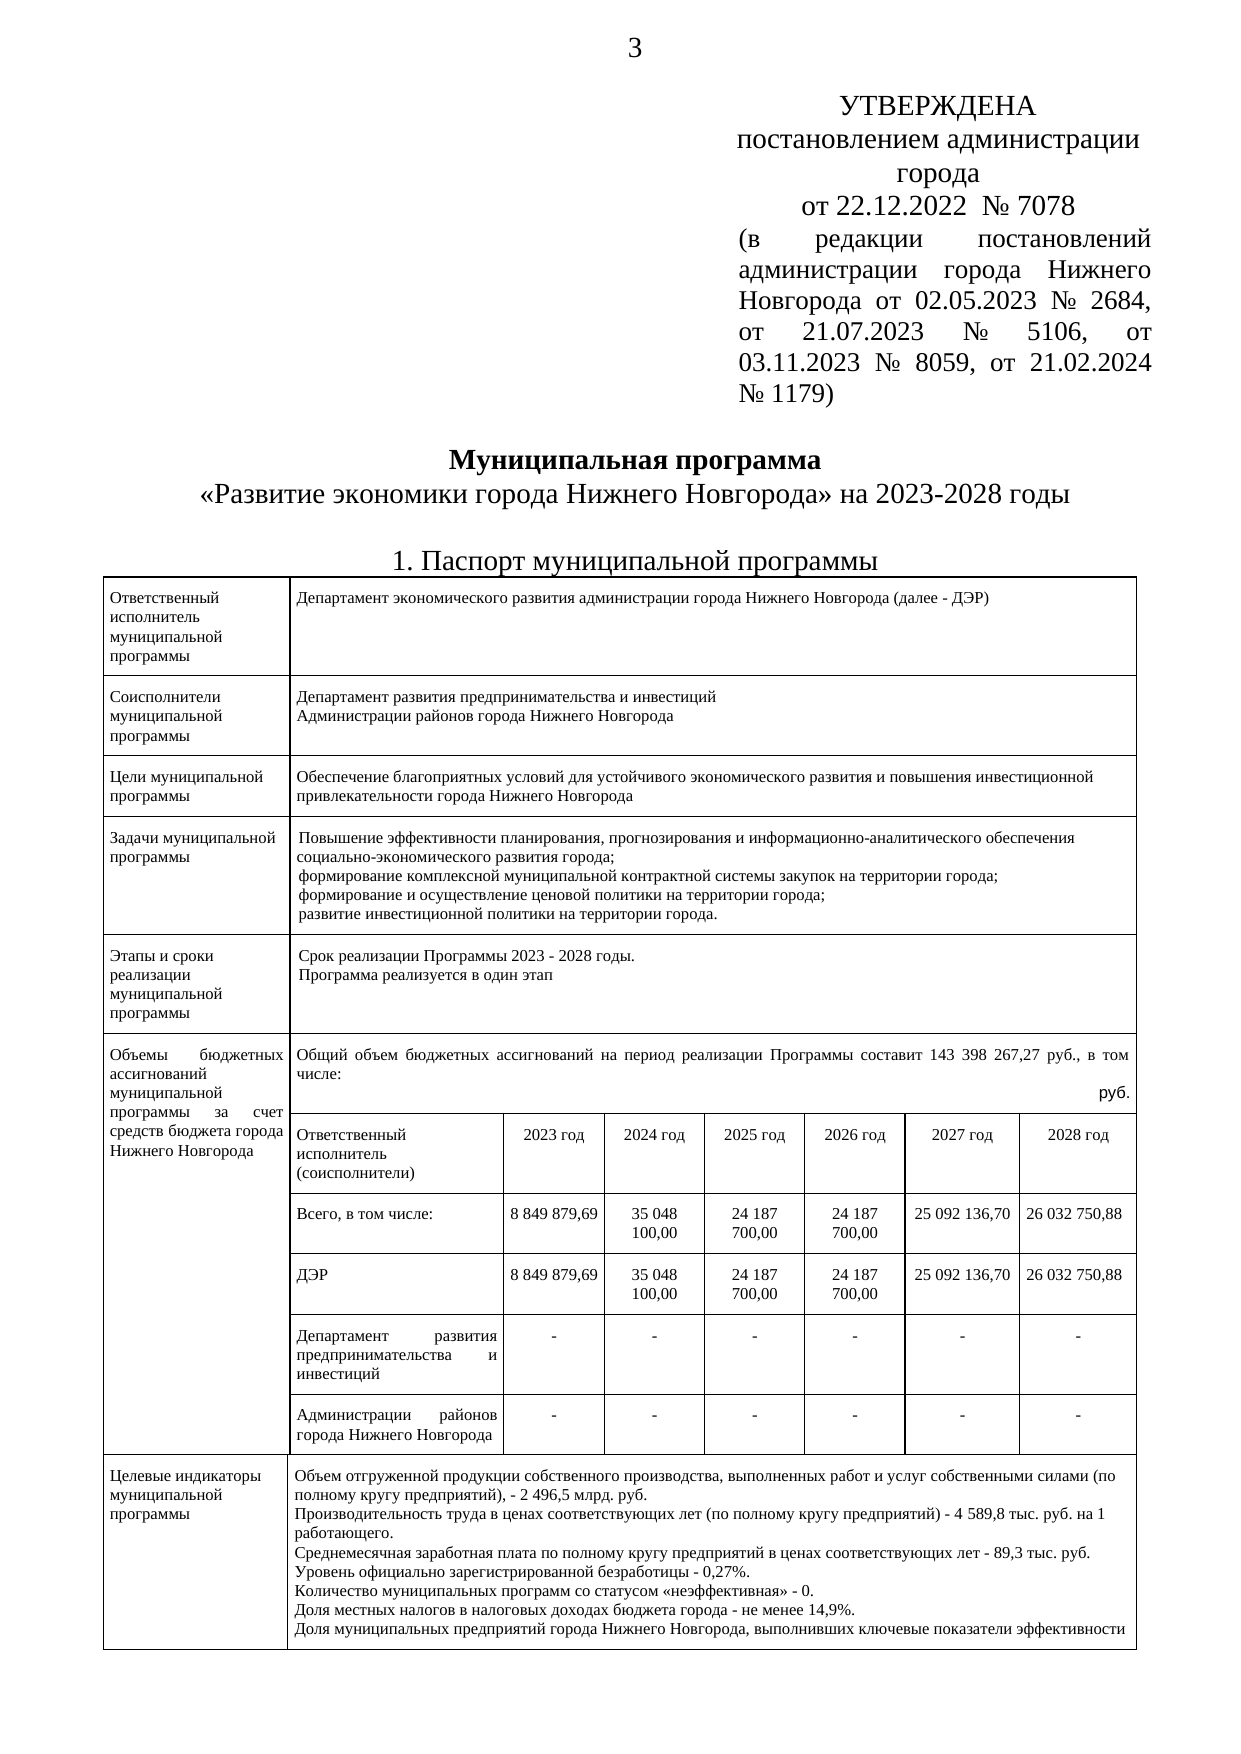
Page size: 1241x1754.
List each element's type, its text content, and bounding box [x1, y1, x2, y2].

table_cell - [1020, 1315, 1136, 1393]
table_cell - [906, 1315, 1019, 1393]
table_cell - [605, 1395, 704, 1454]
table_cell Соисполнители муниципальной программы [104, 676, 289, 755]
table_cell - [705, 1315, 804, 1393]
table_cell Администрации районов города Нижнего Новгорода [291, 1395, 503, 1454]
table_cell Ответственный исполнитель (соисполнители) [291, 1114, 503, 1192]
table_cell Объемы бюджетных ассигнований муниципальной программы за счет средств бюджета города Нижнего Новгорода [104, 1034, 289, 1454]
table_cell Задачи муниципальной программы [104, 817, 289, 934]
table_header Департамент экономического развития администрации города Нижнего Новгорода (далее - ДЭР) [291, 578, 1136, 675]
table_cell - [705, 1395, 804, 1454]
table_cell - [605, 1315, 704, 1393]
table_cell 24 187 700,00 [705, 1194, 804, 1253]
table_cell 35 048 100,00 [605, 1254, 704, 1314]
table_cell Департамент развития предпринимательства и инвестиций Администрации районов города Нижнего Новгорода [291, 676, 1136, 755]
table_cell - [1020, 1395, 1136, 1454]
table_cell 2023 год [504, 1114, 604, 1192]
table_cell 25 092 136,70 [906, 1194, 1019, 1253]
text (в редакции постановлений администрации города Нижнего Новгорода от 02.05.2023 № 2684, от 21.07.2023 № 5106, от 03.11.2023 № 8059, от 21.02.2024 № 1179) [738, 222, 1152, 409]
table_cell - [504, 1395, 604, 1454]
table_cell - [504, 1315, 604, 1393]
text Муниципальная программа [118, 442, 1152, 476]
table_cell Срок реализации Программы 2023 - 2028 годы. Программа реализуется в один этап [291, 935, 1136, 1033]
table_cell - [906, 1395, 1019, 1454]
table_cell 8 849 879,69 [504, 1194, 604, 1253]
text «Развитие экономики города Нижнего Новгорода» на 2023-2028 годы [118, 476, 1152, 509]
text постановлением администрации [650, 121, 1152, 155]
table_cell 2024 год [605, 1114, 704, 1192]
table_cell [104, 1455, 287, 1649]
text 1. Паспорт муниципальной программы [118, 543, 1152, 576]
table_header Ответственный исполнитель муниципальной программы [104, 578, 289, 675]
table_cell 8 849 879,69 [504, 1254, 604, 1314]
table_cell - [805, 1315, 904, 1393]
table_cell 35 048 100,00 [605, 1194, 704, 1253]
table_cell Департамент развития предпринимательства и инвестиций [291, 1315, 503, 1393]
table_cell 24 187 700,00 [805, 1194, 904, 1253]
table_cell 26 032 750,88 [1020, 1194, 1136, 1253]
table_cell 25 092 136,70 [906, 1254, 1019, 1314]
table_cell 2027 год [906, 1114, 1019, 1192]
table_cell - [805, 1395, 904, 1454]
text УТВЕРЖДЕНА [650, 88, 1152, 121]
text города [650, 155, 1152, 188]
table_cell Обеспечение благоприятных условий для устойчивого экономического развития и повышения инвестиционной привлекательности города Нижнего Новгорода [291, 756, 1136, 816]
table_cell ДЭР [291, 1254, 503, 1314]
table_cell 24 187 700,00 [705, 1254, 804, 1314]
text от 22.12.2022 № 7078 [650, 188, 1152, 222]
table_cell Этапы и сроки реализации муниципальной программы [104, 935, 289, 1033]
table_cell 26 032 750,88 [1020, 1254, 1136, 1314]
table_cell 2025 год [705, 1114, 804, 1192]
table_cell Цели муниципальной программы [104, 756, 289, 816]
table_cell 2028 год [1020, 1114, 1136, 1192]
table_cell Повышение эффективности планирования, прогнозирования и информационно-аналитического обеспечения социально-экономического развития города; формирование комплексной муниципальной контрактной системы закупок на территории города; формирование и осуществление ценовой политики на территории города; развитие инвестиционной политики на территории города. [291, 817, 1136, 934]
table_cell 2026 год [805, 1114, 904, 1192]
table_cell Общий объем бюджетных ассигнований на период реализации Программы составит 143 398 267,27 руб., в том числе: руб. [291, 1034, 1136, 1113]
table_cell 24 187 700,00 [805, 1254, 904, 1314]
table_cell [288, 1455, 1136, 1649]
table_cell Всего, в том числе: [291, 1194, 503, 1253]
